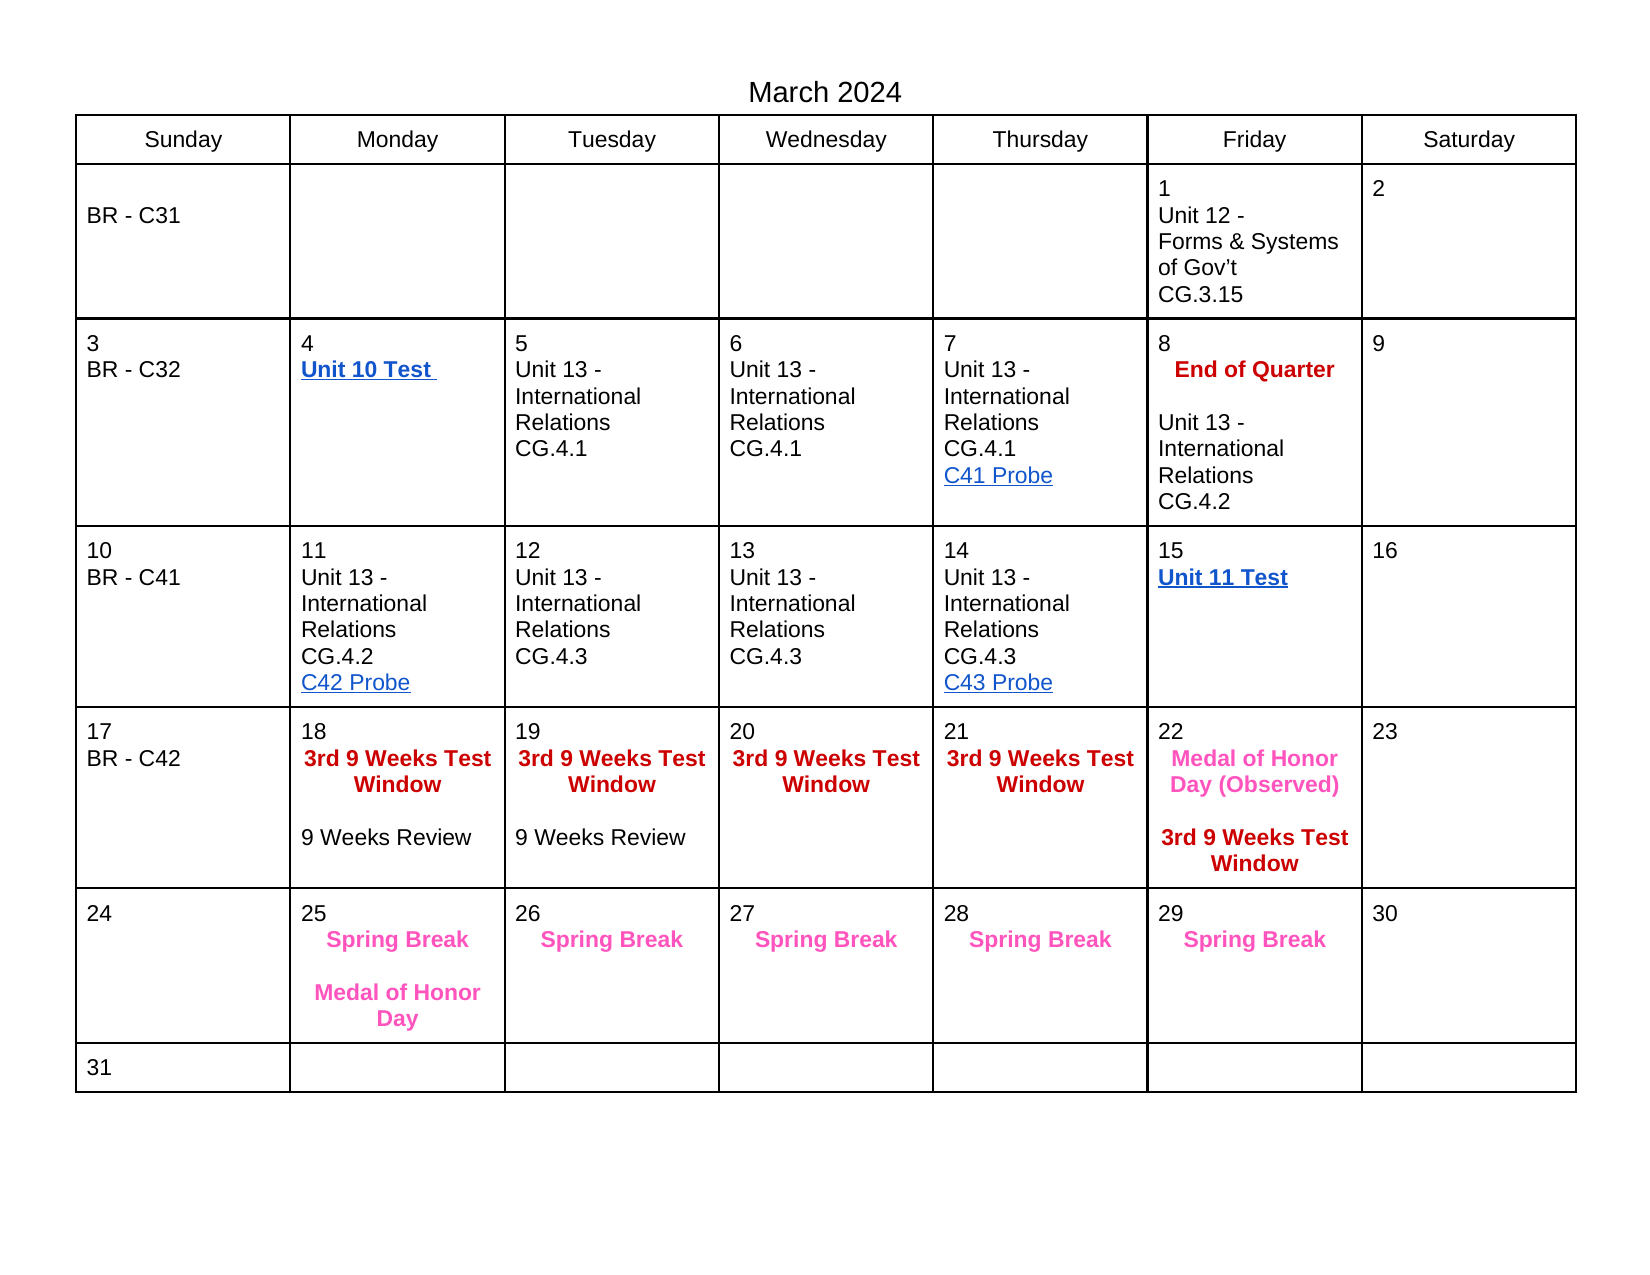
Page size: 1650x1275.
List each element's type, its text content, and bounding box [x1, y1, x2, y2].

table_cell 4 Unit 10 Test [291, 320, 504, 525]
table_header Sunday [77, 116, 289, 163]
table_cell 25 Spring Break Medal of Honor Day [291, 889, 504, 1042]
table_cell 22 Medal of Honor Day (Observed) 3rd 9 Weeks Test Window [1149, 708, 1361, 887]
table_cell 20 3rd 9 Weeks Test Window [720, 708, 932, 887]
table_cell 6 Unit 13 - International Relations CG.4.1 [720, 320, 932, 525]
table_cell 10 BR - C41 [77, 527, 289, 706]
table_cell [934, 1044, 1146, 1091]
table_cell [720, 165, 932, 317]
table_cell 24 [77, 889, 289, 1042]
table_header Monday [291, 116, 504, 163]
table_cell 31 [77, 1044, 289, 1091]
table_cell BR - C31 [77, 165, 289, 317]
table_cell 9 [1363, 320, 1575, 525]
table_cell 7 Unit 13 - International Relations CG.4.1 C41 Probe [934, 320, 1146, 525]
table_header Friday [1149, 116, 1361, 163]
table_cell 1 Unit 12 - Forms & Systems of Gov’t CG.3.15 [1149, 165, 1361, 317]
table_cell 2 [1363, 165, 1575, 317]
table_cell 5 Unit 13 - International Relations CG.4.1 [506, 320, 718, 525]
table_cell 12 Unit 13 - International Relations CG.4.3 [506, 527, 718, 706]
table_cell 19 3rd 9 Weeks Test Window 9 Weeks Review [506, 708, 718, 887]
table_cell [1363, 1044, 1575, 1091]
table_cell [1149, 1044, 1361, 1091]
table_cell 29 Spring Break [1149, 889, 1361, 1042]
table_cell 13 Unit 13 - International Relations CG.4.3 [720, 527, 932, 706]
table_cell [291, 1044, 504, 1091]
table_cell 15 Unit 11 Test [1149, 527, 1361, 706]
table_cell 23 [1363, 708, 1575, 887]
table_cell 26 Spring Break [506, 889, 718, 1042]
table_cell 14 Unit 13 - International Relations CG.4.3 C43 Probe [934, 527, 1146, 706]
table_cell [934, 165, 1146, 317]
table_cell [506, 165, 718, 317]
table_cell 28 Spring Break [934, 889, 1146, 1042]
table_header Tuesday [506, 116, 718, 163]
table_cell 16 [1363, 527, 1575, 706]
table_cell 8 End of Quarter Unit 13 - International Relations CG.4.2 [1149, 320, 1361, 525]
table_cell 3 BR - C32 [77, 320, 289, 525]
table_cell 30 [1363, 889, 1575, 1042]
table_cell 17 BR - C42 [77, 708, 289, 887]
table_header Thursday [934, 116, 1146, 163]
table_cell [720, 1044, 932, 1091]
table_cell 11 Unit 13 - International Relations CG.4.2 C42 Probe [291, 527, 504, 706]
table_cell 18 3rd 9 Weeks Test Window 9 Weeks Review [291, 708, 504, 887]
table_cell 21 3rd 9 Weeks Test Window [934, 708, 1146, 887]
table_header Wednesday [720, 116, 932, 163]
table_cell 27 Spring Break [720, 889, 932, 1042]
table_cell [291, 165, 504, 317]
text March 2024 [75, 75, 1575, 108]
table_cell [506, 1044, 718, 1091]
table_header Saturday [1363, 116, 1575, 163]
